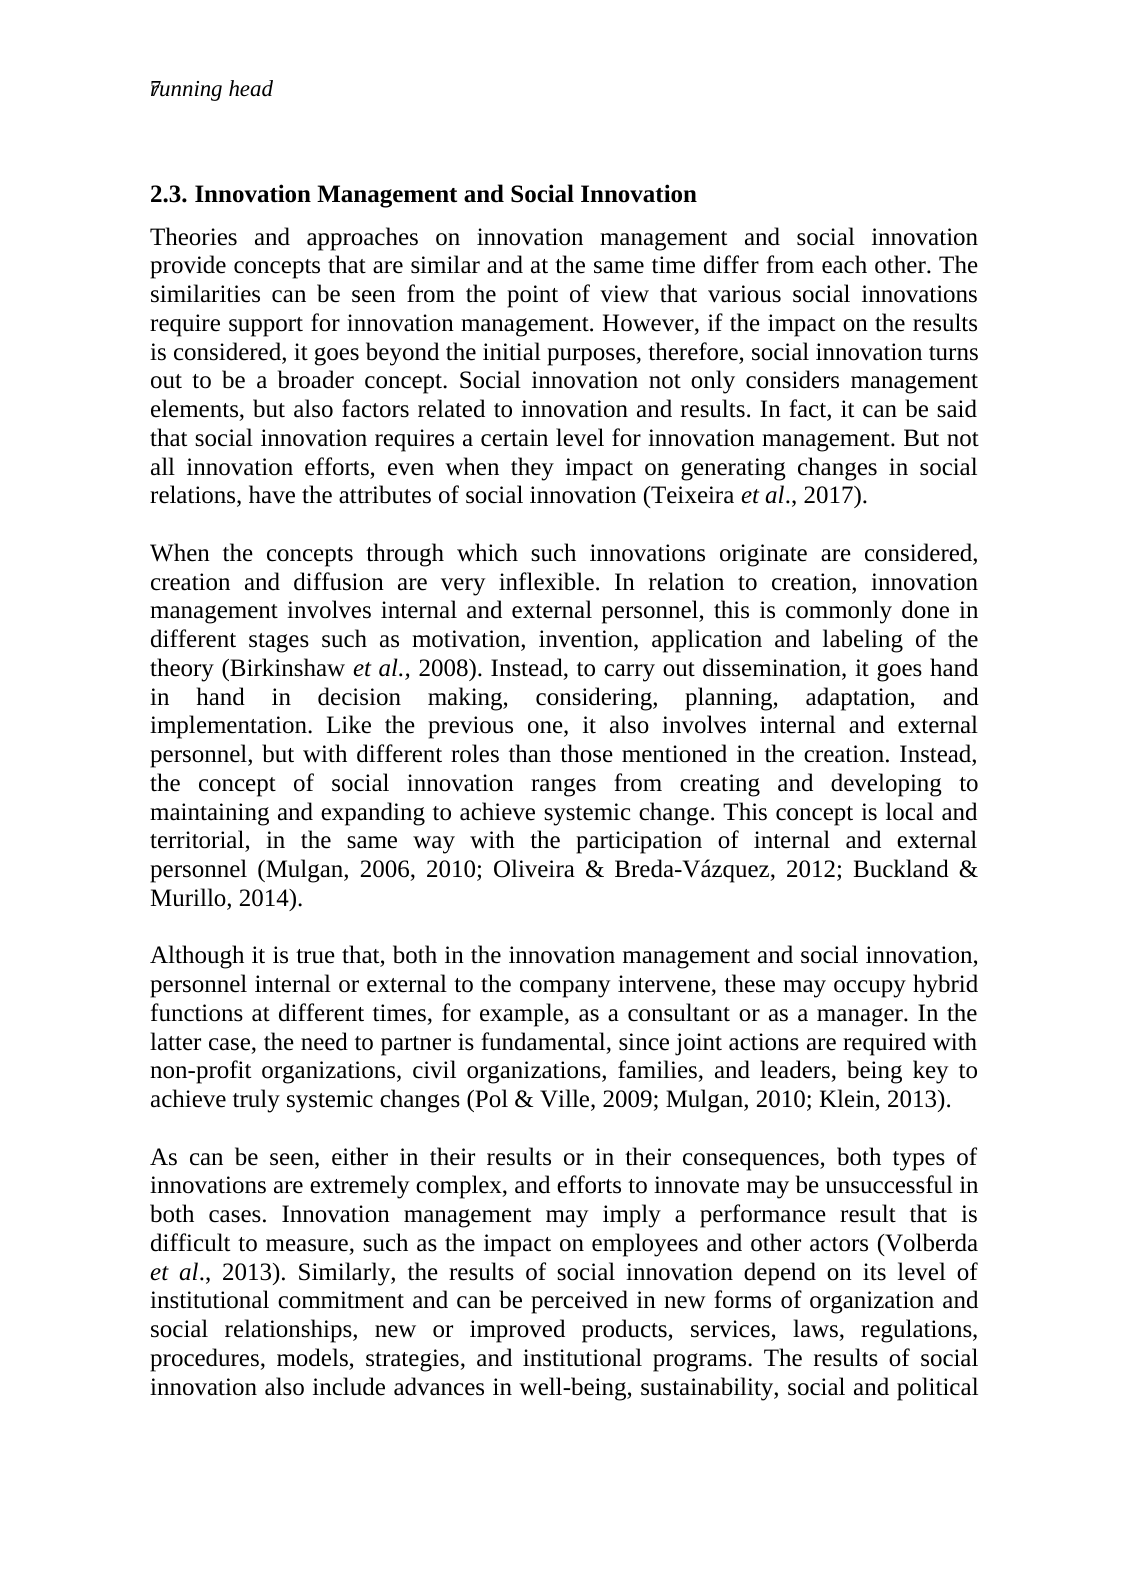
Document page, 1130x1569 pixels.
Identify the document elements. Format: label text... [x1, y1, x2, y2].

text Although it is true that, both in the innovation management and social innovation, personnel internal or external to the company intervene, these may occupy hybrid functions at different times, for example, as a consultant or as a manager. In the latter case, the need to partner is fundamental, since joint actions are required with non-profit organizations, civil organizations, families, and leaders, being key to achieve truly systemic changes (Pol & Ville, 2009; Mulgan, 2010; Klein, 2013). [150, 940, 979, 1113]
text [150, 1142, 979, 1400]
list Innovation Management and Social Innovation [150, 179, 979, 207]
text When the concepts through which such innovations originate are considered, creation and diffusion are very inflexible. In relation to creation, innovation management involves internal and external personnel, this is commonly done in different stages such as motivation, invention, application and labeling of the theory (Birkinshaw et al., 2008). Instead, to carry out dissemination, it goes hand in hand in decision making, considering, planning, adaptation, and implementation. Like the previous one, it also involves internal and external personnel, but with different roles than those mentioned in the creation. Instead, the concept of social innovation ranges from creating and developing to maintaining and expanding to achieve systemic change. This concept is local and territorial, in the same way with the participation of internal and external personnel (Mulgan, 2006, 2010; Oliveira & Breda-Vázquez, 2012; Buckland & Murillo, 2014). [150, 538, 979, 912]
text Theories and approaches on innovation management and social innovation provide concepts that are similar and at the same time differ from each other. The similarities can be seen from the point of view that various social innovations require support for innovation management. However, if the impact on the results is considered, it goes beyond the initial purposes, therefore, social innovation turns out to be a broader concept. Social innovation not only considers management elements, but also factors related to innovation and results. In fact, it can be said that social innovation requires a certain level for innovation management. But not all innovation efforts, even when they impact on generating changes in social relations, have the attributes of social innovation (Teixeira et al., 2017). [150, 222, 979, 509]
